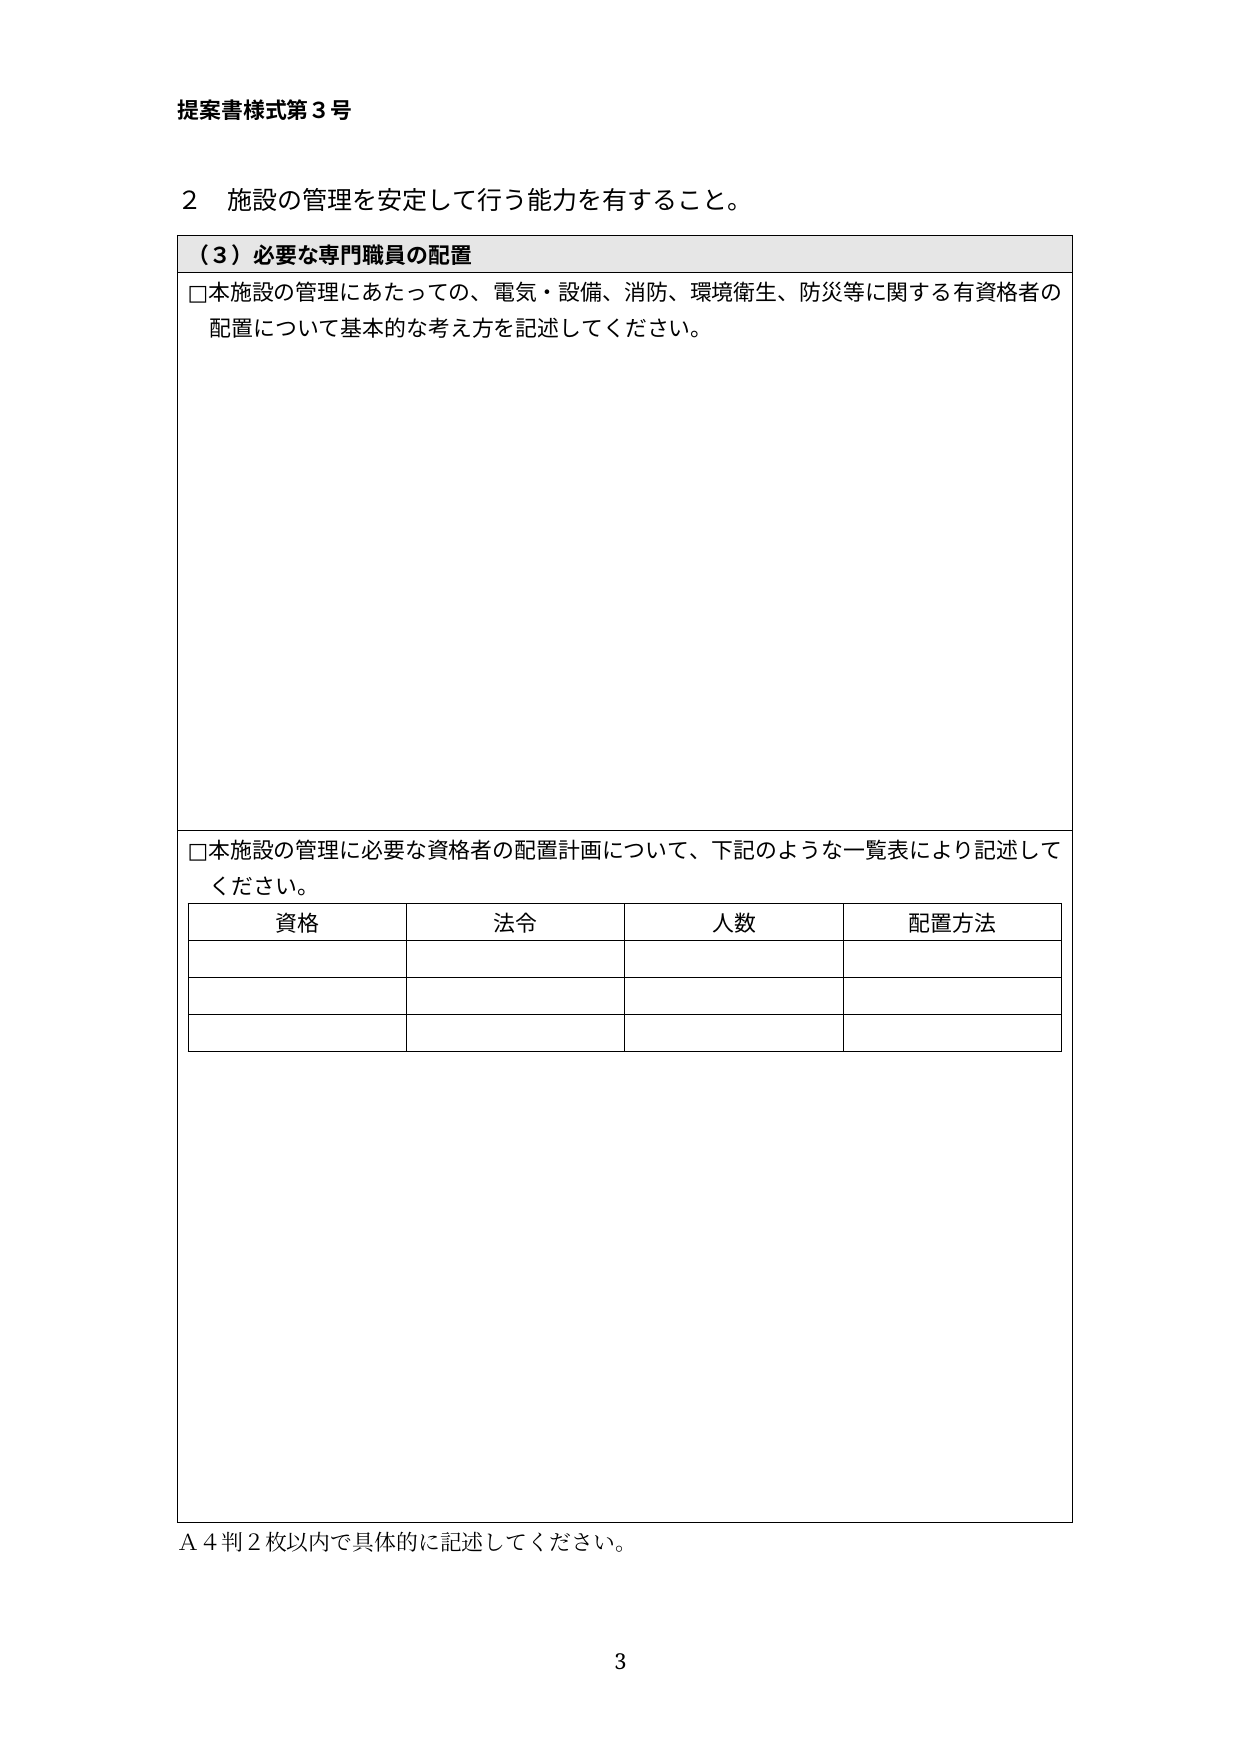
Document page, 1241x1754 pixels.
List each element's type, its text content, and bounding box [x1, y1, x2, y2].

text ２ 施設の管理を安定して行う能力を有すること。 [177, 163, 1063, 235]
subtitle 提案書様式第３号 [177, 91, 1063, 127]
table_cell □本施設の管理にあたっての、電気・設備、消防、環境衛生、防災等に関する有資格者の配置について基本的な考え方を記述してください。 [178, 273, 1072, 830]
table_header （３）必要な専門職員の配置 [178, 236, 1072, 272]
table_cell □本施設の管理に必要な資格者の配置計画について、下記のような一覧表により記述してください。 [178, 831, 1072, 1522]
text Ａ４判２枚以内で具体的に記述してください。 [177, 1523, 1063, 1559]
